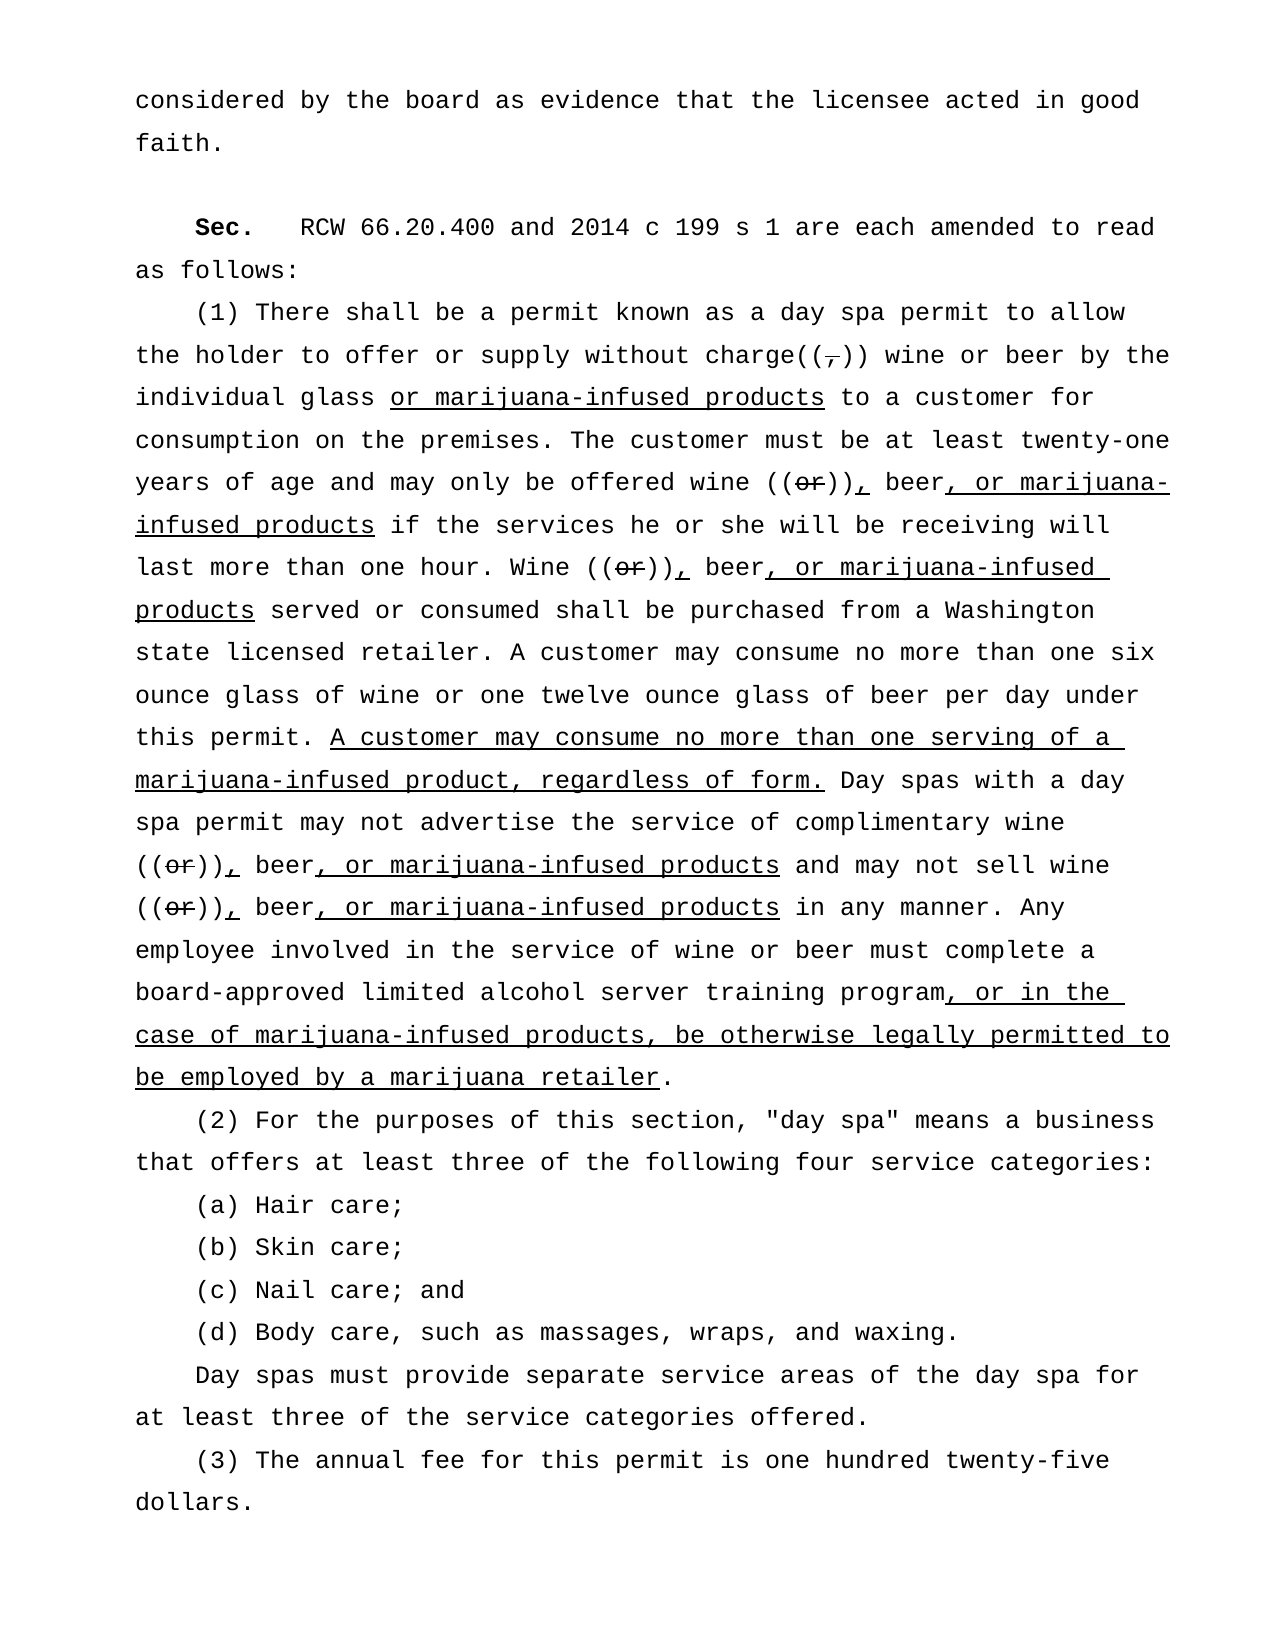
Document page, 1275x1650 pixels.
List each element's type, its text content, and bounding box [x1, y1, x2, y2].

text (c) Nail care; and [135, 1264, 1170, 1307]
text (2) For the purposes of this section, "day spa" means a business that offers at least three of the following four service categories: [135, 1094, 1170, 1179]
text (1) There shall be a permit known as a day spa permit to allow the holder to offer or supply without charge((,)) wine or beer by the individual glass or marijuana-infused products to a customer for consumption on the premises. The customer must be at least twenty-one years of age and may only be offered wine ((or)), beer, or marijuana-infused products if the services he or she will be receiving will last more than one hour. Wine ((or)), beer, or marijuana-infused products served or consumed shall be purchased from a Washington state licensed retailer. A customer may consume no more than one six ounce glass of wine or one twelve ounce glass of beer per day under this permit. A customer may consume no more than one serving of a marijuana-infused product, regardless of form. Day spas with a day spa permit may not advertise the service of complimentary wine ((or)), beer, or marijuana-infused products and may not sell wine ((or)), beer, or marijuana-infused products in any manner. Any employee involved in the service of wine or beer must complete a board-approved limited alcohol server training program, or in the case of marijuana-infused products, be otherwise legally permitted to be employed by a marijuana retailer. [135, 287, 1170, 1045]
text (3) The annual fee for this permit is one hundred twenty-five dollars. [135, 1434, 1170, 1519]
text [135, 75, 1170, 160]
text Sec. RCW 66.20.400 and 2014 c 199 s 1 are each amended to read as follows: [135, 202, 1170, 287]
text (b) Skin care; [135, 1222, 1170, 1264]
text (a) Hair care; [135, 1179, 1170, 1222]
text (d) Body care, such as massages, wraps, and waxing. [135, 1307, 1170, 1349]
text Day spas must provide separate service areas of the day spa for at least three of the service categories offered. [135, 1349, 1170, 1434]
